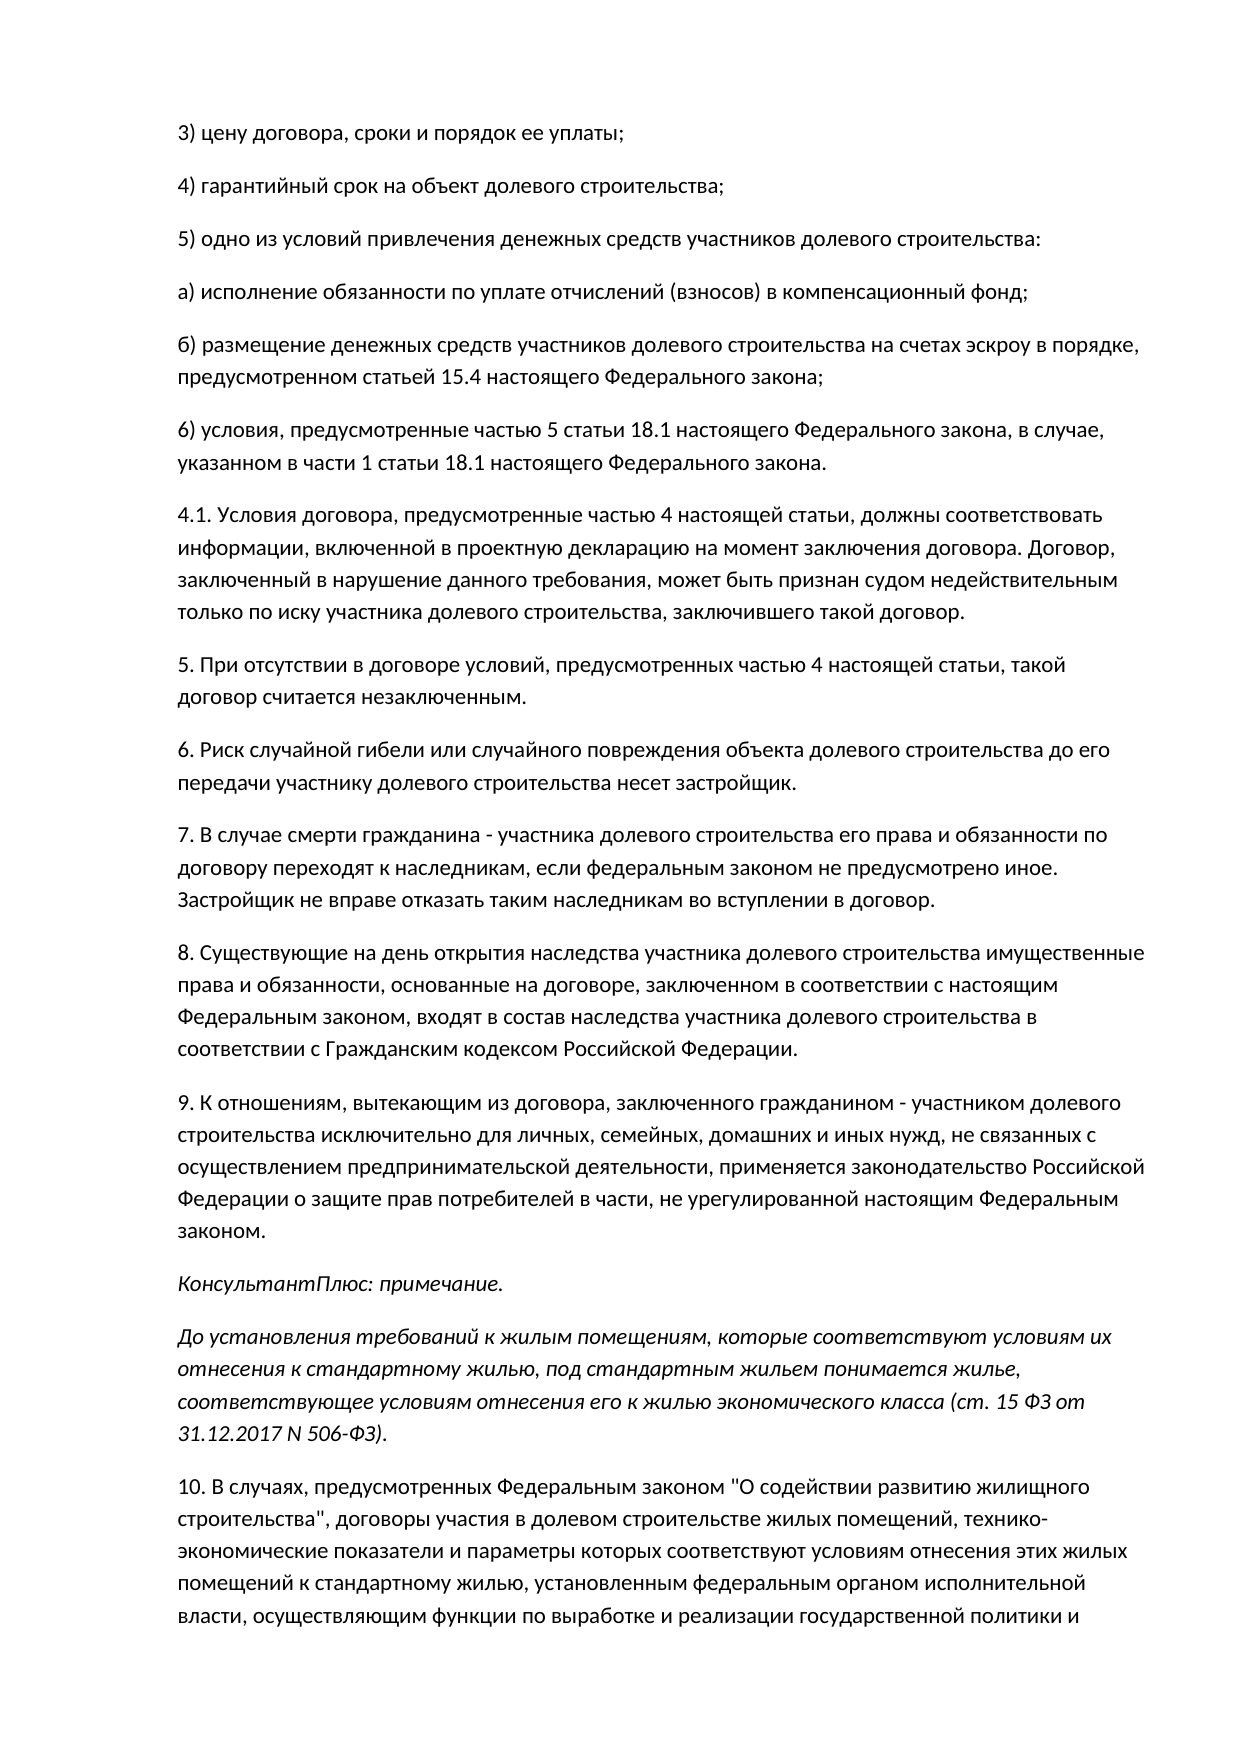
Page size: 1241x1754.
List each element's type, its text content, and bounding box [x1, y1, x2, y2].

text КонсультантПлюс: примечание. [177, 1269, 1152, 1297]
text 4.1. Условия договора, предусмотренные частью 4 настоящей статьи, должны соответствовать информации, включенной в проектную декларацию на момент заключения договора. Договор, заключенный в нарушение данного требования, может быть признан судом недействительным только по иску участника долевого строительства, заключившего такой договор. [177, 501, 1152, 625]
text 4) гарантийный срок на объект долевого строительства; [177, 171, 1152, 199]
text 5. При отсутствии в договоре условий, предусмотренных частью 4 настоящей статьи, такой договор считается незаключенным. [177, 650, 1152, 710]
text 6. Риск случайной гибели или случайного повреждения объекта долевого строительства до его передачи участнику долевого строительства несет застройщик. [177, 735, 1152, 796]
text 6) условия, предусмотренные частью 5 статьи 18.1 настоящего Федерального закона, в случае, указанном в части 1 статьи 18.1 настоящего Федерального закона. [177, 415, 1152, 476]
text 9. К отношениям, вытекающим из договора, заключенного гражданином - участником долевого строительства исключительно для личных, семейных, домашних и иных нужд, не связанных с осуществлением предпринимательской деятельности, применяется законодательство Российской Федерации о защите прав потребителей в части, не урегулированной настоящим Федеральным законом. [177, 1088, 1152, 1244]
text 8. Существующие на день открытия наследства участника долевого строительства имущественные права и обязанности, основанные на договоре, заключенном в соответствии с настоящим Федеральным законом, входят в состав наследства участника долевого строительства в соответствии с Гражданским кодексом Российской Федерации. [177, 938, 1152, 1063]
text а) исполнение обязанности по уплате отчислений (взносов) в компенсационный фонд; [177, 277, 1152, 305]
text 3) цену договора, сроки и порядок ее уплаты; [177, 118, 1152, 146]
text 7. В случае смерти гражданина - участника долевого строительства его права и обязанности по договору переходят к наследникам, если федеральным законом не предусмотрено иное. Застройщик не вправе отказать таким наследникам во вступлении в договор. [177, 821, 1152, 913]
text 5) одно из условий привлечения денежных средств участников долевого строительства: [177, 224, 1152, 252]
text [177, 1472, 1152, 1629]
text До установления требований к жилым помещениям, которые соответствуют условиям их отнесения к стандартному жилью, под стандартным жильем понимается жилье, соответствующее условиям отнесения его к жилью экономического класса (ст. 15 ФЗ от 31.12.2017 N 506-ФЗ). [177, 1322, 1152, 1447]
text б) размещение денежных средств участников долевого строительства на счетах эскроу в порядке, предусмотренном статьей 15.4 настоящего Федерального закона; [177, 330, 1152, 390]
